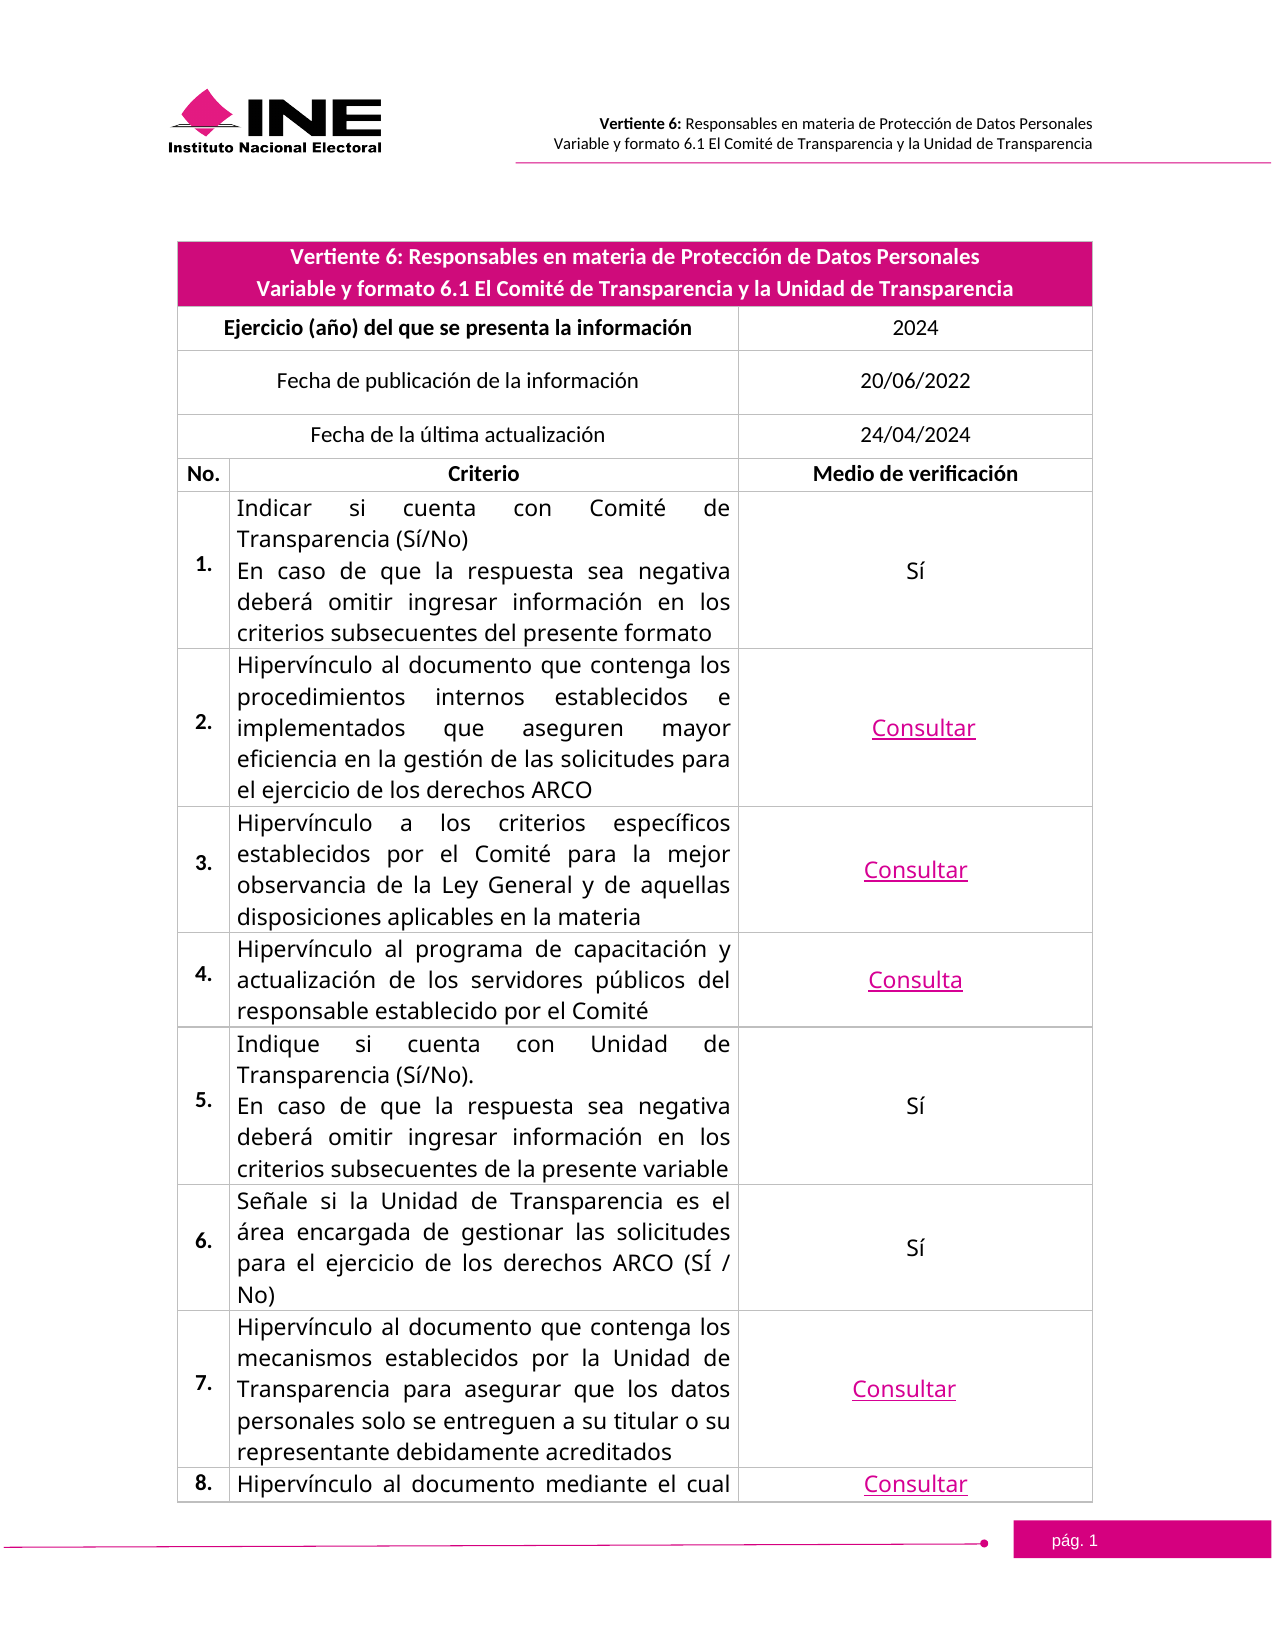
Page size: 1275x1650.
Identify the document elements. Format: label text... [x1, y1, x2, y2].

table_cell Consultar [739, 649, 1092, 806]
picture [159, 76, 392, 176]
table_cell 5. [178, 1028, 229, 1184]
table_cell Criterio [230, 459, 738, 491]
table_cell Sí [739, 492, 1092, 648]
table_cell Hipervínculo a los criterios específicos establecidos por el Comité para la mejor observancia de la Ley General y de aquellas disposiciones aplicables en la materia [230, 807, 738, 932]
table_cell Señale si la Unidad de Transparencia es el área encargada de gestionar las solicitudes para el ejercicio de los derechos ARCO (SÍ / No) [230, 1185, 738, 1310]
table_cell Consulta [739, 933, 1092, 1026]
table_cell Medio de verificación [739, 459, 1092, 491]
table_cell Hipervínculo al documento que contenga los procedimientos internos establecidos e implementados que aseguren mayor eficiencia en la gestión de las solicitudes para el ejercicio de los derechos ARCO [230, 649, 738, 806]
table_cell Indicar si cuenta con Comité de Transparencia (Sí/No) En caso de que la respuesta sea negativa deberá omitir ingresar información en los criterios subsecuentes del presente formato [230, 492, 738, 648]
table_cell 7. [178, 1311, 229, 1467]
table_cell Fecha de publicación de la información [178, 351, 738, 414]
table_cell 1. [178, 492, 229, 648]
table_cell 2. [178, 649, 229, 806]
table_cell Consultar [739, 1468, 1092, 1501]
table_header Vertiente 6: Responsables en materia de Protección de Datos Personales Variable y formato 6.1 El Comité de Transparencia y la Unidad de Transparencia [178, 242, 1092, 306]
table_cell 24/04/2024 [739, 415, 1092, 458]
table_cell Hipervínculo al programa de capacitación y actualización de los servidores públicos del responsable establecido por el Comité [230, 933, 738, 1026]
table_cell 3. [178, 807, 229, 932]
table_cell 8. [178, 1468, 229, 1501]
table_cell Fecha de la última actualización [178, 415, 738, 458]
table_cell Sí [739, 1185, 1092, 1310]
table_cell 2024 [739, 307, 1092, 350]
table_cell 4. [178, 933, 229, 1026]
table_cell 20/06/2022 [739, 351, 1092, 414]
table_cell 6. [178, 1185, 229, 1310]
table_cell Sí [739, 1028, 1092, 1184]
table_cell No. [178, 459, 229, 491]
table_cell Ejercicio (año) del que se presenta la información [178, 307, 738, 350]
table_cell Consultar [739, 807, 1092, 932]
table_cell Consultar [739, 1311, 1092, 1467]
table_cell Hipervínculo al documento que contenga los mecanismos establecidos por la Unidad de Transparencia para asegurar que los datos personales solo se entreguen a su titular o su representante debidamente acreditados [230, 1311, 738, 1467]
table_cell Indique si cuenta con Unidad de Transparencia (Sí/No). En caso de que la respuesta sea negativa deberá omitir ingresar información en los criterios subsecuentes de la presente variable [230, 1028, 738, 1184]
